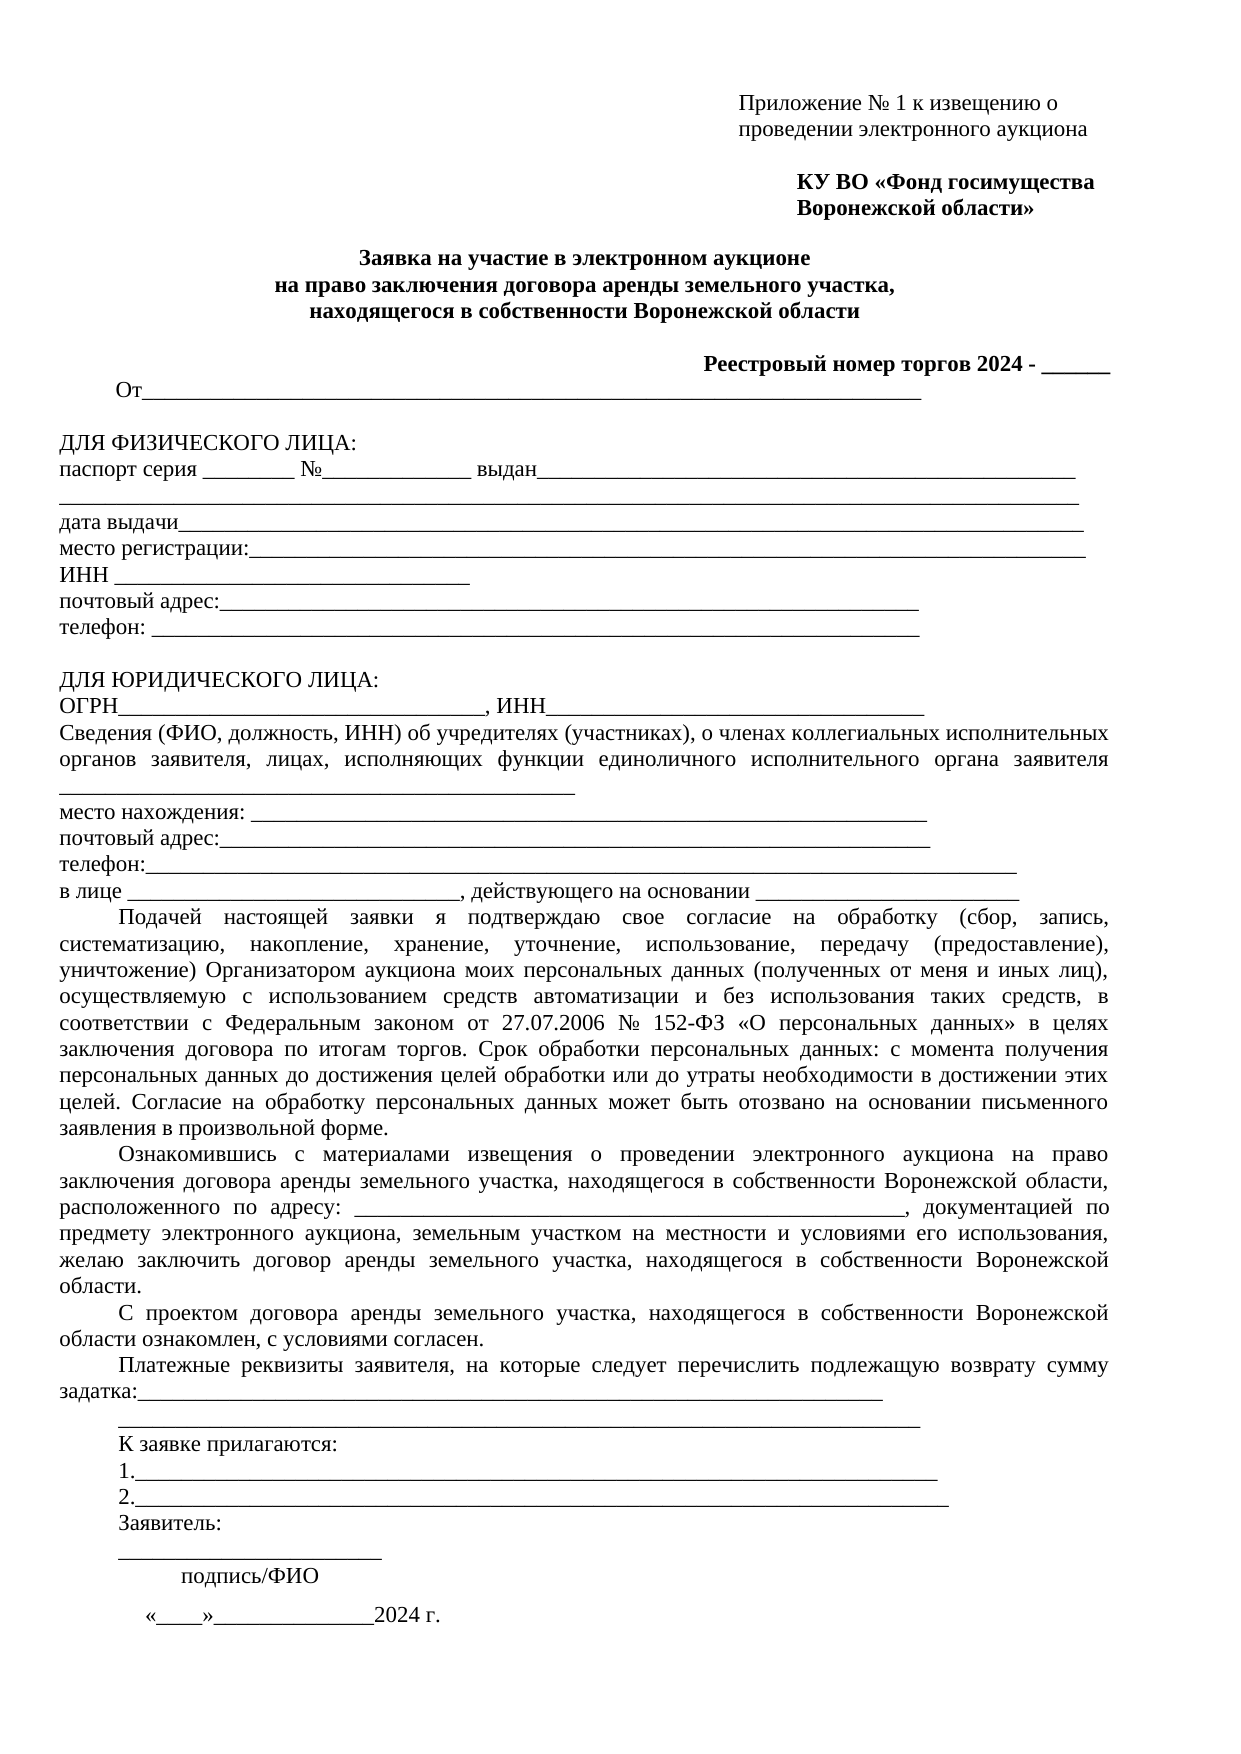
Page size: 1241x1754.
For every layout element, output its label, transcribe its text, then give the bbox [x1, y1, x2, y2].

text дата выдачи_______________________________________________________________________________ [59, 508, 1129, 534]
text телефон: ___________________________________________________________________ [59, 613, 1110, 640]
text подпись/ФИО [59, 1562, 1110, 1588]
text Приложение № 1 к извещению о проведении электронного аукциона [738, 89, 1110, 141]
text на право заключения договора аренды земельного участка, [59, 271, 1110, 297]
text Заявка на участие в электронном аукционе [59, 244, 1110, 271]
text 2._______________________________________________________________________ [59, 1483, 1110, 1509]
text почтовый адрес:_____________________________________________________________ [59, 587, 1110, 613]
text Ознакомившись с материалами извещения о проведении электронного аукциона на право заключения договора аренды земельного участка, находящегося в собственности Воронежской области, расположенного по адресу: ________________________________________________, документацией по предмету электронного аукциона, земельным участком на местности и условиями его использования, желаю заключить договор аренды земельного участка, находящегося в собственности Воронежской области. [59, 1140, 1110, 1298]
text ИНН _______________________________ [59, 561, 1110, 587]
text ДЛЯ ЮРИДИЧЕСКОГО ЛИЦА: [59, 666, 1110, 692]
text ОГРН________________________________, ИНН_________________________________ [59, 692, 1110, 719]
text ДЛЯ ФИЗИЧЕСКОГО ЛИЦА: [59, 429, 1129, 455]
text Заявитель: [59, 1509, 1110, 1536]
text Сведения (ФИО, должность, ИНН) об учредителях (участниках), о членах коллегиальных исполнительных органов заявителя, лицах, исполняющих функции единоличного исполнительного органа заявителя _____________________________________________ [59, 719, 1110, 798]
text Платежные реквизиты заявителя, на которые следует перечислить подлежащую возврату сумму задатка:_________________________________________________________________ [59, 1351, 1110, 1404]
text От____________________________________________________________________ [59, 376, 1110, 402]
text 1.______________________________________________________________________ [59, 1457, 1110, 1483]
text _________________________________________________________________________________________ [59, 482, 1129, 508]
text «____»______________2024 г. [59, 1602, 1110, 1628]
text Воронежской области» [59, 194, 1110, 220]
text _______________________ [59, 1536, 1110, 1562]
text находящегося в собственности Воронежской области [59, 297, 1110, 323]
text место регистрации:_________________________________________________________________________ [59, 534, 1129, 561]
text телефон:____________________________________________________________________________ [59, 851, 1110, 877]
text К заявке прилагаются: [59, 1430, 1110, 1457]
text место нахождения: ___________________________________________________________ [59, 798, 1110, 824]
text ______________________________________________________________________ [59, 1404, 1110, 1430]
text Реестровый номер торгов 2024 - ______ [59, 350, 1110, 376]
text почтовый адрес:______________________________________________________________ [59, 824, 1110, 851]
text в лице _____________________________, действующего на основании _______________________ [59, 877, 1110, 903]
text С проектом договора аренды земельного участка, находящегося в собственности Воронежской области ознакомлен, с условиями согласен. [59, 1298, 1110, 1351]
text паспорт серия ________ №_____________ выдан_______________________________________________ [59, 455, 1129, 482]
text КУ ВО «Фонд госимущества [59, 168, 1110, 194]
text Подачей настоящей заявки я подтверждаю свое согласие на обработку (сбор, запись, систематизацию, накопление, хранение, уточнение, использование, передачу (предоставление), уничтожение) Организатором аукциона моих персональных данных (полученных от меня и иных лиц), осуществляемую с использованием средств автоматизации и без использования таких средств, в соответствии с Федеральным законом от 27.07.2006 № 152-ФЗ «О персональных данных» в целях заключения договора по итогам торгов. Срок обработки персональных данных: с момента получения персональных данных до достижения целей обработки или до утраты необходимости в достижении этих целей. Согласие на обработку персональных данных может быть отозвано на основании письменного заявления в произвольной форме. [59, 903, 1110, 1140]
